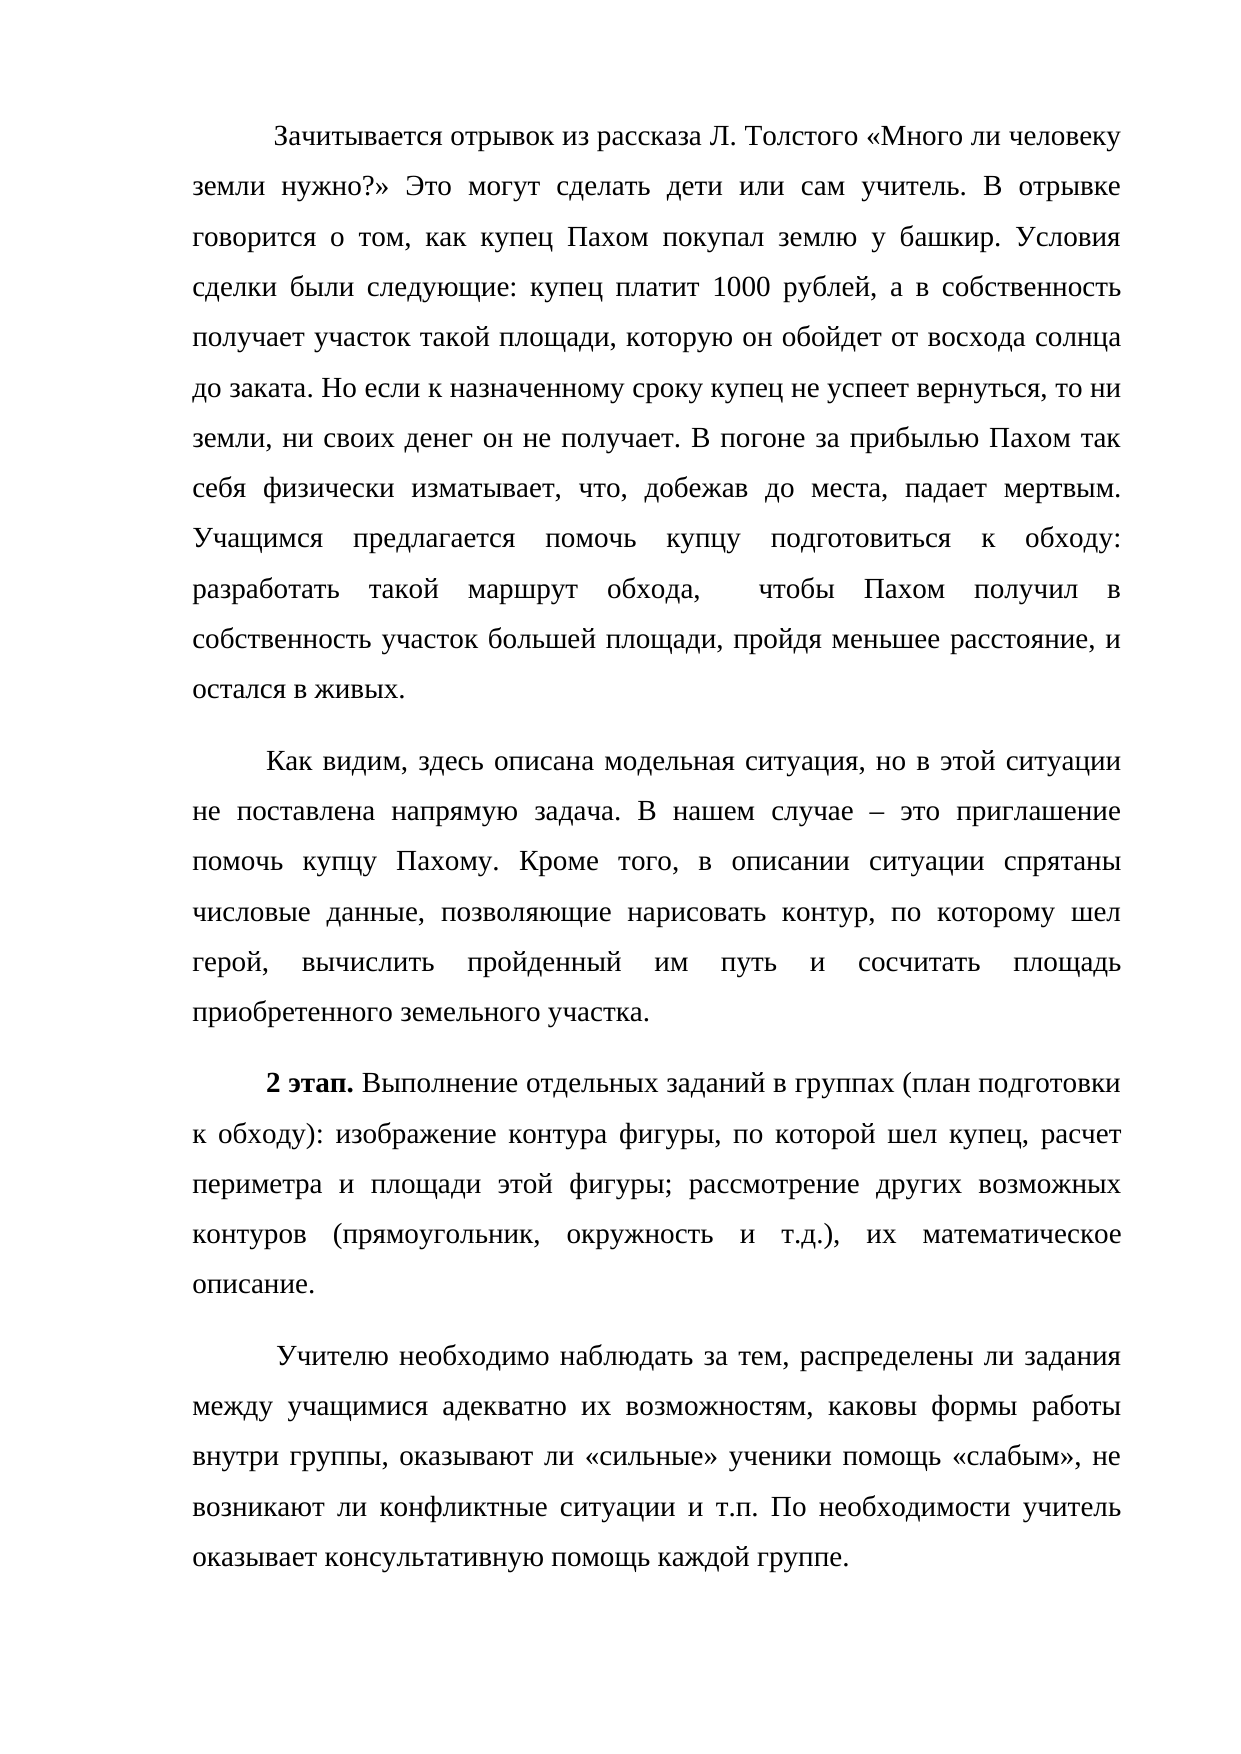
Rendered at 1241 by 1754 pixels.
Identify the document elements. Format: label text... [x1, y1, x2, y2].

text Учителю необходимо наблюдать за тем, распределены ли задания между учащимися адекватно их возможностям, каковы формы работы внутри группы, оказывают ли «сильные» ученики помощь «слабым», не возникают ли конфликтные ситуации и т.п. По необходимости учитель оказывает консультативную помощь каждой группе. [192, 1338, 1122, 1573]
text 2 этап. Выполнение отдельных заданий в группах (план подготовки к обходу): изображение контура фигуры, по которой шел купец, расчет периметра и площади этой фигуры; рассмотрение других возможных контуров (прямоугольник, окружность и т.д.), их математическое описание. [192, 1065, 1122, 1300]
text Как видим, здесь описана модельная ситуация, но в этой ситуации не поставлена напрямую задача. В нашем случае – это приглашение помочь купцу Пахому. Кроме того, в описании ситуации спрятаны числовые данные, позволяющие нарисовать контур, по которому шел герой, вычислить пройденный им путь и сосчитать площадь приобретенного земельного участка. [192, 743, 1122, 1028]
text Зачитывается отрывок из рассказа Л. Толстого «Много ли человеку земли нужно?» Это могут сделать дети или сам учитель. В отрывке говорится о том, как купец Пахом покупал землю у башкир. Условия сделки были следующие: купец платит 1000 рублей, а в собственность получает участок такой площади, которую он обойдет от восхода солнца до заката. Но если к назначенному сроку купец не успеет вернуться, то ни земли, ни своих денег он не получает. В погоне за прибылью Пахом так себя физически изматывает, что, добежав до места, падает мертвым. Учащимся предлагается помочь купцу подготовиться к обходу: разработать такой маршрут обхода, чтобы Пахом получил в собственность участок большей площади, пройдя меньшее расстояние, и остался в живых. [192, 118, 1122, 705]
